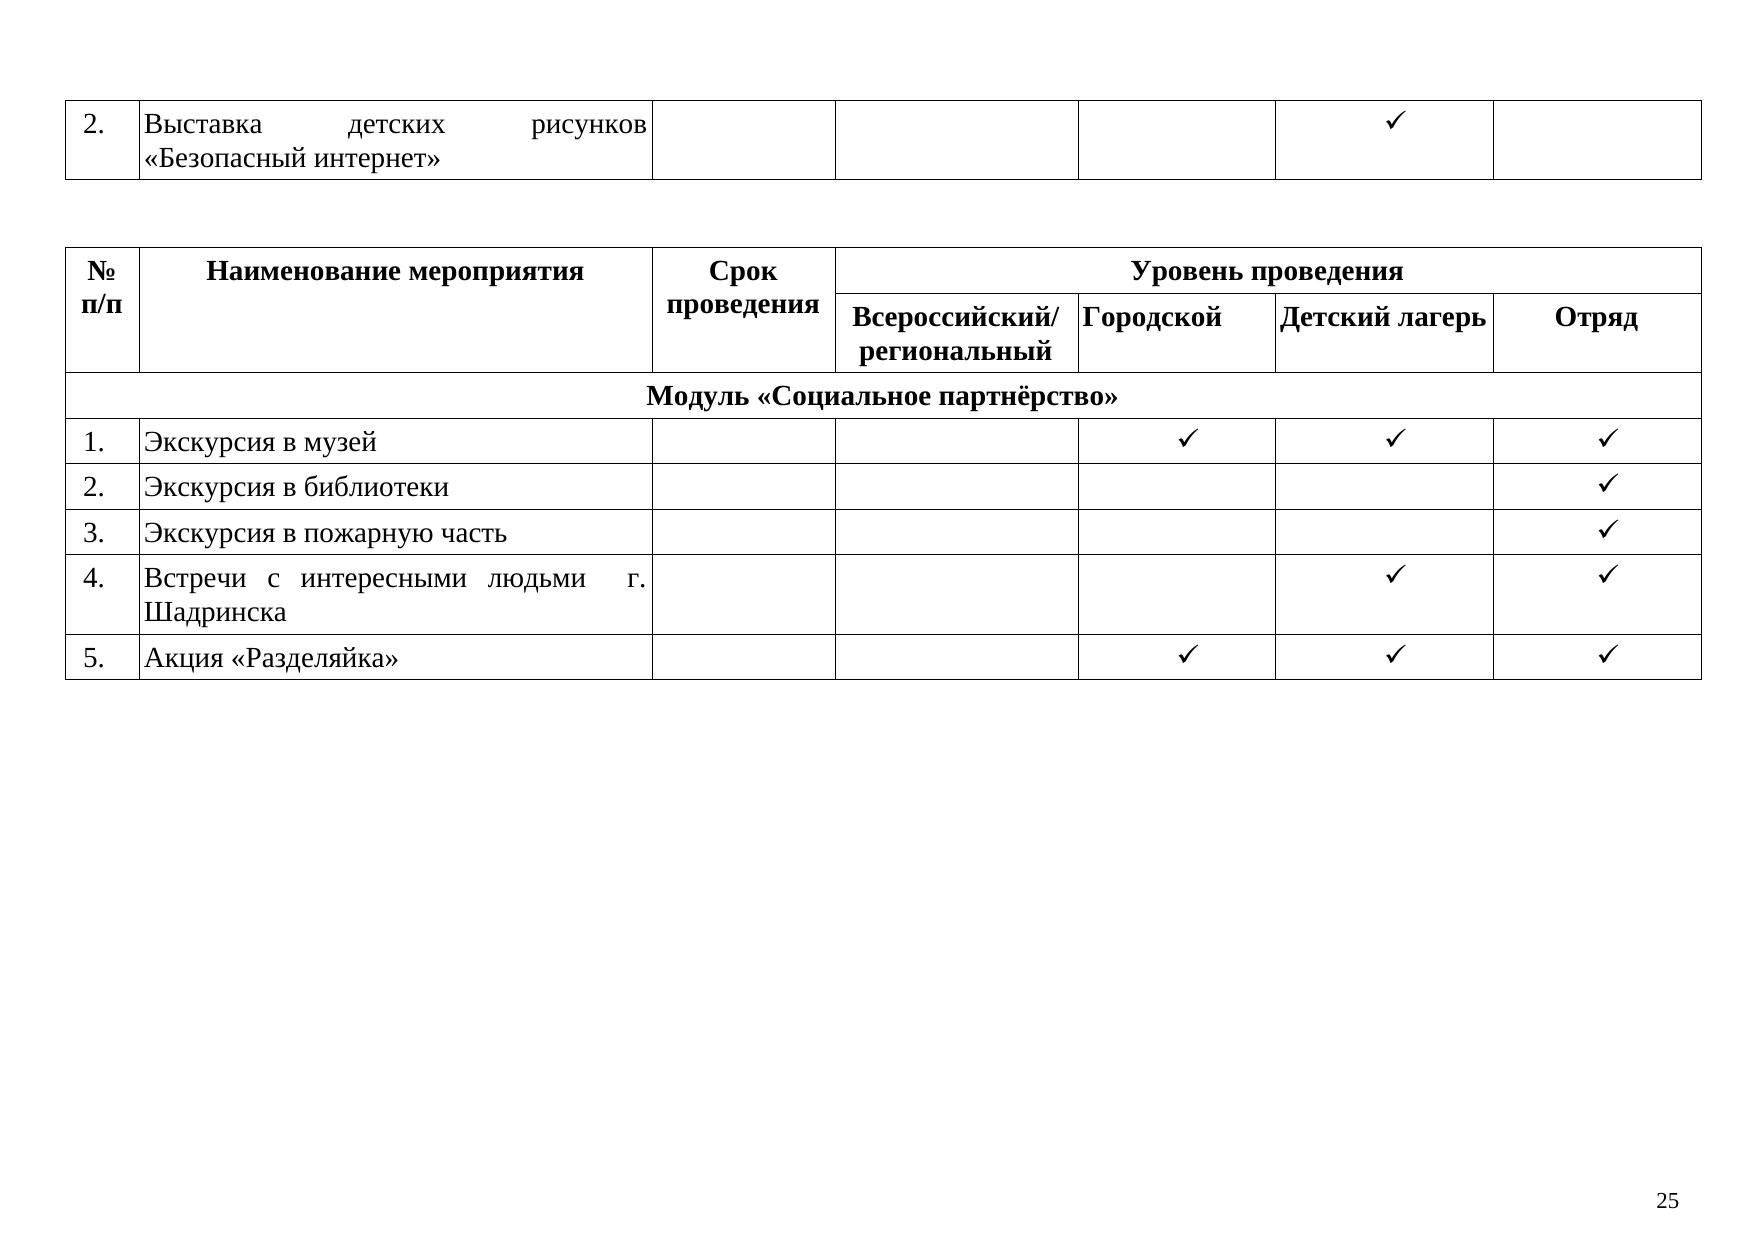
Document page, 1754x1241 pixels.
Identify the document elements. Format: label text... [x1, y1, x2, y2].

table_header Наименование мероприятия [140, 248, 652, 372]
table_cell Отряд [1494, 294, 1701, 372]
table_cell [836, 555, 1078, 633]
table_cell Экскурсия в пожарную часть [140, 510, 652, 554]
table_cell [836, 510, 1078, 554]
table_cell [1494, 101, 1701, 179]
table_cell [836, 635, 1078, 679]
table_cell [1494, 419, 1701, 463]
table_cell [66, 419, 139, 463]
table_cell [66, 635, 139, 679]
table_cell [1079, 555, 1275, 633]
table_cell Экскурсия в библиотеки [140, 464, 652, 509]
table_cell [836, 101, 1078, 179]
table_cell [1276, 464, 1493, 509]
table_cell Всероссийский/ региональный [836, 294, 1078, 372]
table_header Уровень проведения [836, 248, 1701, 292]
table_cell [1276, 419, 1493, 463]
table_cell Городской [1079, 294, 1275, 372]
table_header № п/п [66, 248, 139, 372]
table_cell Акция «Разделяйка» [140, 635, 652, 679]
table_cell Модуль «Социальное партнёрство» [66, 373, 1701, 417]
table_cell [653, 419, 835, 463]
table_cell [1494, 464, 1701, 509]
table_cell [66, 464, 139, 509]
table_cell Экскурсия в музей [140, 419, 652, 463]
table_cell [1494, 510, 1701, 554]
table_cell [66, 555, 139, 633]
table_cell Встречи с интересными людьми г. Шадринска [140, 555, 652, 633]
table_cell [653, 555, 835, 633]
table_cell [653, 464, 835, 509]
table_cell [1276, 635, 1493, 679]
table_cell Детский лагерь [1276, 294, 1493, 372]
table_cell [836, 419, 1078, 463]
table_cell [1079, 464, 1275, 509]
table_cell Выставка детских рисунков «Безопасный интернет» [140, 101, 652, 179]
table_cell [1276, 510, 1493, 554]
table_cell [836, 464, 1078, 509]
table_cell [66, 510, 139, 554]
table_cell [66, 101, 139, 179]
table_cell [1079, 510, 1275, 554]
table_cell [1079, 101, 1275, 179]
table_cell [1494, 555, 1701, 633]
table_cell [1494, 635, 1701, 679]
table_header Срок проведения [653, 248, 835, 372]
table_cell [653, 635, 835, 679]
table_cell [1079, 419, 1275, 463]
table_cell [1276, 101, 1493, 179]
table_cell [653, 101, 835, 179]
table_cell [1079, 635, 1275, 679]
table_cell [1276, 555, 1493, 633]
table_cell [653, 510, 835, 554]
